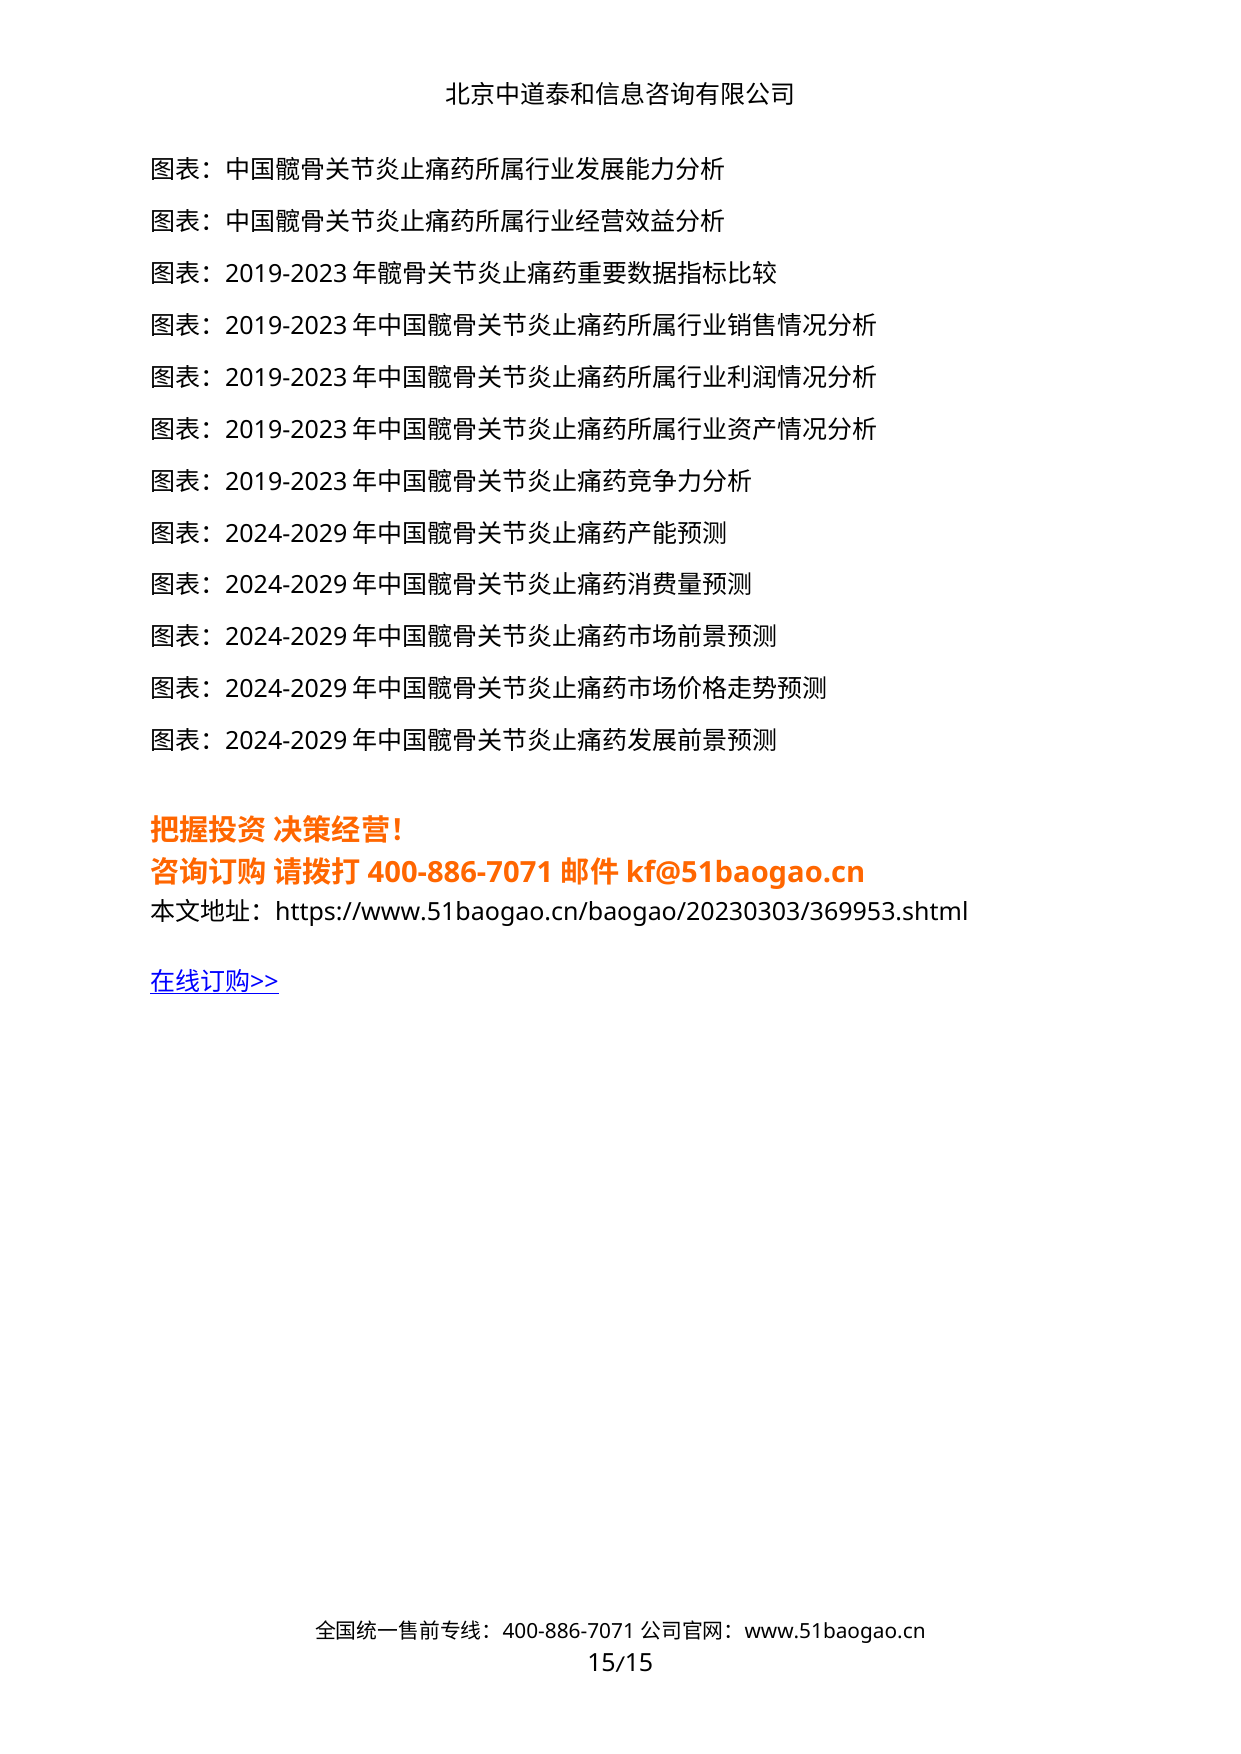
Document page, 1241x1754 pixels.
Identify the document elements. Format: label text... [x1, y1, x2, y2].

text 图表：2019-2023年中国髋骨关节炎止痛药竞争力分析 [150, 461, 1090, 497]
text 图表：2024-2029年中国髋骨关节炎止痛药市场前景预测 [150, 617, 1090, 653]
text 图表：2024-2029年中国髋骨关节炎止痛药市场价格走势预测 [150, 669, 1090, 705]
text 把握投资 决策经营！咨询订购 请拨打 400-886-7071 邮件 kf@51baogao.cn本文地址：https://www.51baogao.cn/baogao/20230303/369953.shtml [150, 772, 1090, 927]
text 图表：2019-2023年髋骨关节炎止痛药重要数据指标比较 [150, 254, 1090, 290]
text 图表：2019-2023年中国髋骨关节炎止痛药所属行业资产情况分析 [150, 409, 1090, 446]
text 图表：2019-2023年中国髋骨关节炎止痛药所属行业利润情况分析 [150, 357, 1090, 394]
text 图表：2024-2029年中国髋骨关节炎止痛药产能预测 [150, 513, 1090, 549]
text 图表：2024-2029年中国髋骨关节炎止痛药发展前景预测 [150, 721, 1090, 757]
text 在线订购>> [150, 927, 1090, 998]
text 图表：中国髋骨关节炎止痛药所属行业发展能力分析 [150, 150, 1090, 186]
text 图表：2019-2023年中国髋骨关节炎止痛药所属行业销售情况分析 [150, 306, 1090, 342]
text 图表：中国髋骨关节炎止痛药所属行业经营效益分析 [150, 202, 1090, 238]
text 图表：2024-2029年中国髋骨关节炎止痛药消费量预测 [150, 565, 1090, 601]
